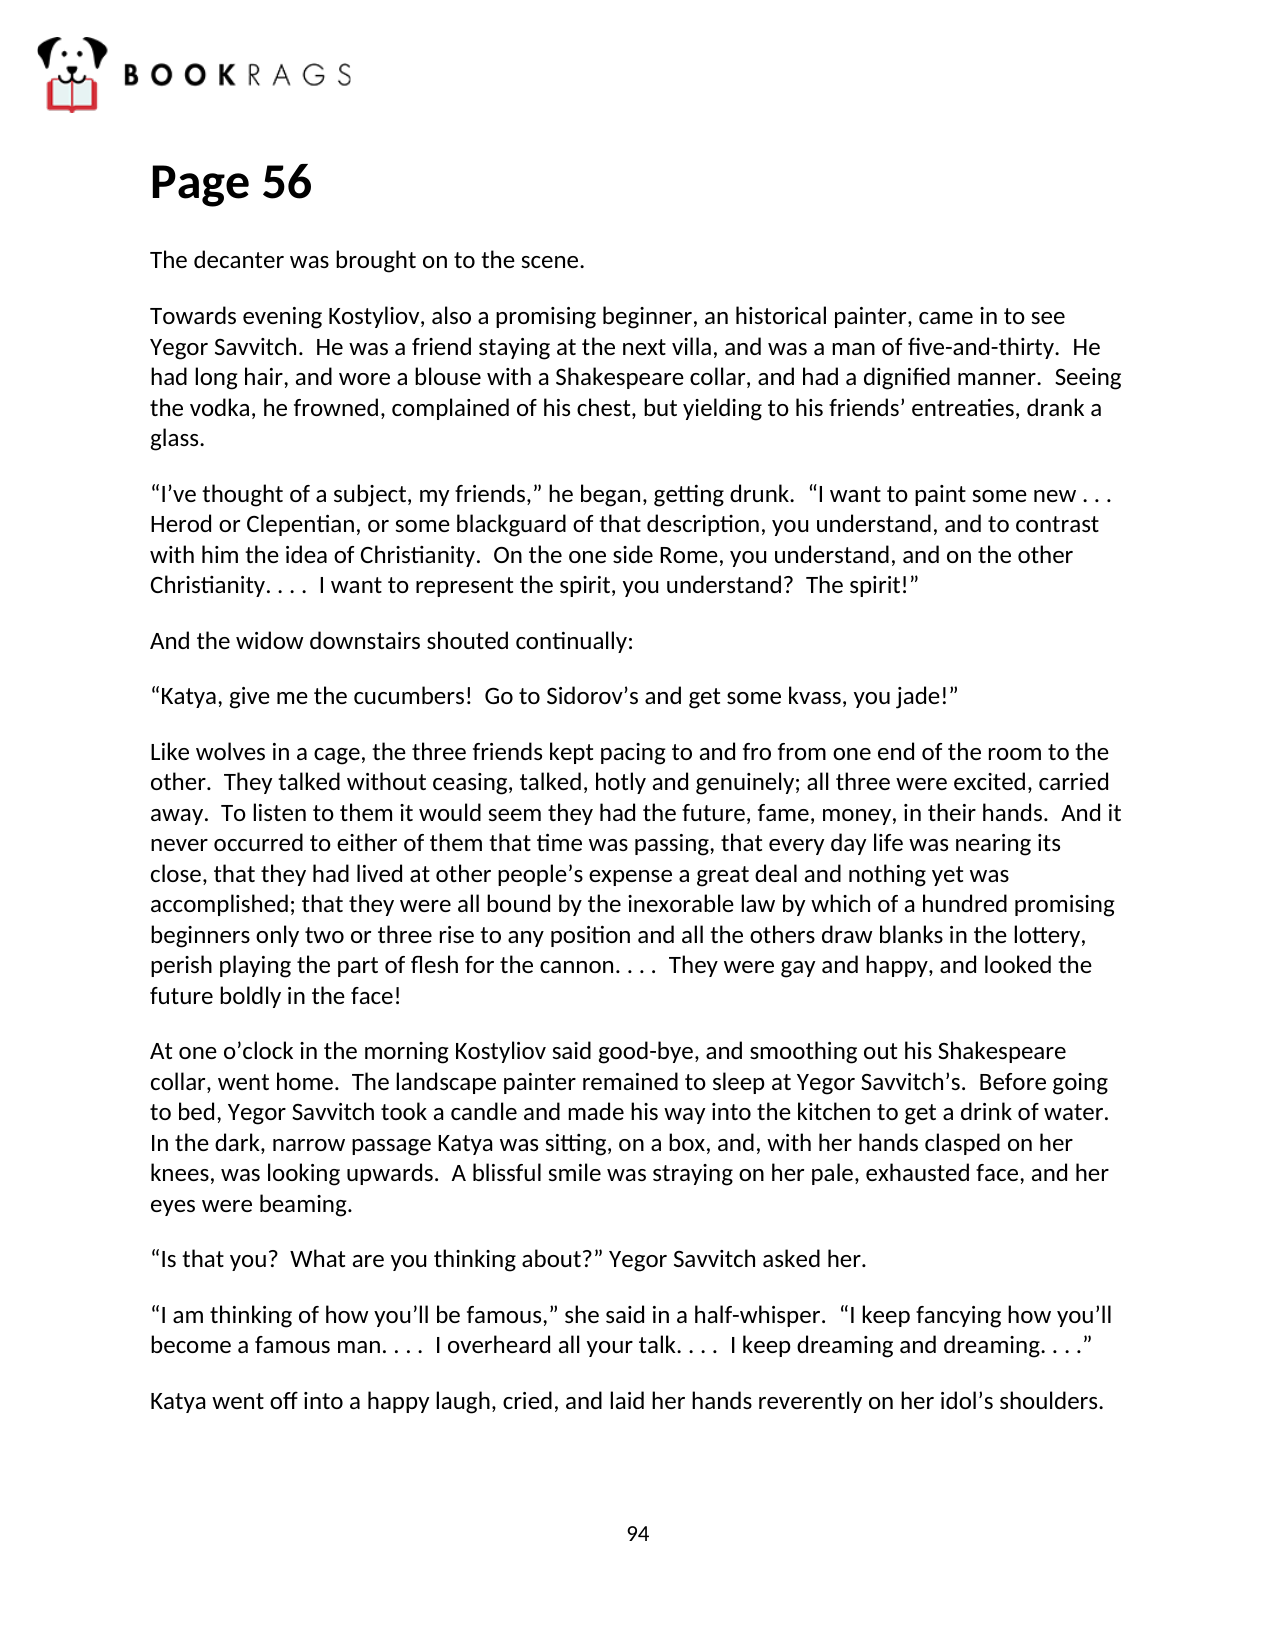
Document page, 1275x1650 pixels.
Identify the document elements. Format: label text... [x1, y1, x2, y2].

text “Is that you? What are you thinking about?” Yegor Savvitch asked her. [150, 1244, 1125, 1274]
text And the widow downstairs shouted continually: [150, 625, 1125, 655]
text “I am thinking of how you’ll be famous,” she said in a half-whisper. “I keep fancying how you’ll become a famous man. . . . I overheard all your talk. . . . I keep dreaming and dreaming. . . .” [150, 1299, 1125, 1360]
text Page 56 [150, 150, 1125, 211]
text “Katya, give me the cucumbers! Go to Sidorov’s and get some kvass, you jade!” [150, 680, 1125, 711]
picture [37, 37, 351, 113]
text At one o’clock in the morning Kostyliov said good-bye, and smoothing out his Shakespeare collar, went home. The landscape painter remained to sleep at Yegor Savvitch’s. Before going to bed, Yegor Savvitch took a candle and made his way into the kitchen to get a drink of water. In the dark, narrow passage Katya was sitting, on a box, and, with her hands clasped on her knees, was looking upwards. A blissful smile was straying on her pale, exhausted face, and her eyes were beaming. [150, 1036, 1125, 1219]
text “I’ve thought of a subject, my friends,” he began, getting drunk. “I want to paint some new . . . Herod or Clepentian, or some blackguard of that description, you understand, and to contrast with him the idea of Christianity. On the one side Rome, you understand, and on the other Christianity. . . . I want to represent the spirit, you understand? The spirit!” [150, 478, 1125, 600]
text Towards evening Kostyliov, also a promising beginner, an historical painter, came in to see Yegor Savvitch. He was a friend staying at the next villa, and was a man of five-and-thirty. He had long hair, and wore a blouse with a Shakespeare collar, and had a dignified manner. Seeing the vodka, he frowned, complained of his chest, but yielding to his friends’ entreaties, drank a glass. [150, 300, 1125, 453]
text Katya went off into a happy laugh, cried, and laid her hands reverently on her idol’s shoulders. [150, 1385, 1125, 1416]
text The decanter was brought on to the scene. [150, 244, 1125, 275]
text Like wolves in a cage, the three friends kept pacing to and fro from one end of the room to the other. They talked without ceasing, talked, hotly and genuinely; all three were excited, carried away. To listen to them it would seem they had the future, fame, money, in their hands. And it never occurred to either of them that time was passing, that every day life was nearing its close, that they had lived at other people’s expense a great deal and nothing yet was accomplished; that they were all bound by the inexorable law by which of a hundred promising beginners only two or three rise to any position and all the others draw blanks in the lottery, perish playing the part of flesh for the cannon. . . . They were gay and happy, and looked the future boldly in the face! [150, 736, 1125, 1011]
